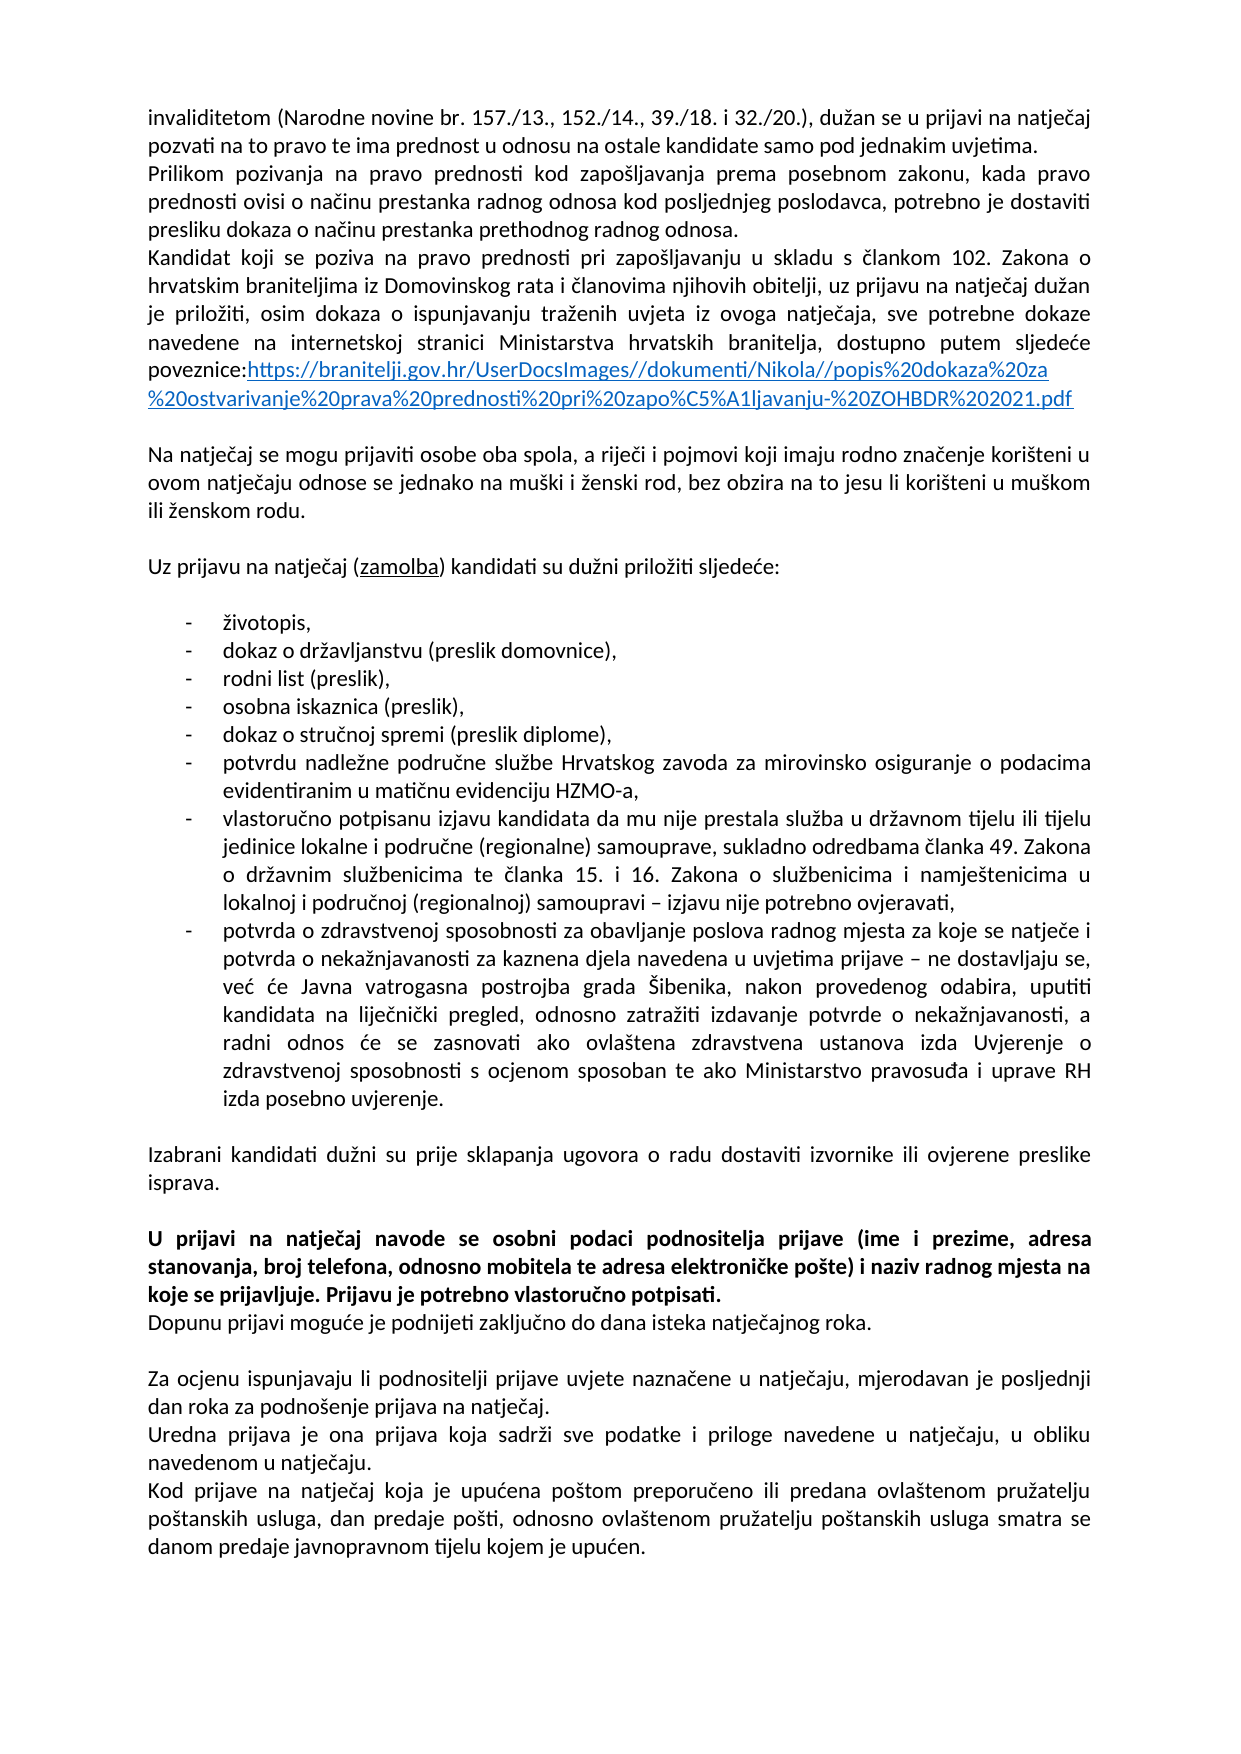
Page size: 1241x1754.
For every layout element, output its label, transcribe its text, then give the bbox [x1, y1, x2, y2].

text Za ocjenu ispunjavaju li podnositelji prijave uvjete naznačene u natječaju, mjerodavan je posljednji dan roka za podnošenje prijava na natječaj. [148, 1364, 1093, 1420]
text Kandidat koji se poziva na pravo prednosti pri zapošljavanju u skladu s člankom 102. Zakona o hrvatskim braniteljima iz Domovinskog rata i članovima njihovih obitelji, uz prijavu na natječaj dužan je priložiti, osim dokaza o ispunjavanju traženih uvjeta iz ovoga natječaja, sve potrebne dokaze navedene na internetskoj stranici Ministarstva hrvatskih branitelja, dostupno putem sljedeće poveznice:https://branitelji.gov.hr/UserDocsImages//dokumenti/Nikola//popis%20dokaza%20za%20ostvarivanje%20prava%20prednosti%20pri%20zapo%C5%A1ljavanju-%20ZOHBDR%202021.pdf [148, 243, 1093, 412]
text Izabrani kandidati dužni su prije sklapanja ugovora o radu dostaviti izvornike ili ovjerene preslike isprava. [148, 1140, 1093, 1196]
list osobna iskaznica (preslik), [185, 692, 1093, 720]
list rodni list (preslik), [185, 664, 1093, 692]
text Na natječaj se mogu prijaviti osobe oba spola, a riječi i pojmovi koji imaju rodno značenje korišteni u ovom natječaju odnose se jednako na muški i ženski rod, bez obzira na to jesu li korišteni u muškom ili ženskom rodu. [148, 440, 1093, 524]
text Uz prijavu na natječaj (zamolba) kandidati su dužni priložiti sljedeće: [148, 552, 1093, 580]
list dokaz o stručnoj spremi (preslik diplome), [185, 720, 1093, 748]
text U prijavi na natječaj navode se osobni podaci podnositelja prijave (ime i prezime, adresa stanovanja, broj telefona, odnosno mobitela te adresa elektroničke pošte) i naziv radnog mjesta na koje se prijavljuje. Prijavu je potrebno vlastoručno potpisati. [148, 1224, 1093, 1308]
list životopis, [185, 608, 1093, 636]
list potvrda o zdravstvenoj sposobnosti za obavljanje poslova radnog mjesta za koje se natječe i potvrda o nekažnjavanosti za kaznena djela navedena u uvjetima prijave – ne dostavljaju se, već će Javna vatrogasna postrojba grada Šibenika, nakon provedenog odabira, uputiti kandidata na liječnički pregled, odnosno zatražiti izdavanje potvrde o nekažnjavanosti, a radni odnos će se zasnovati ako ovlaštena zdravstvena ustanova izda Uvjerenje o zdravstvenoj sposobnosti s ocjenom sposoban te ako Ministarstvo pravosuđa i uprave RH izda posebno uvjerenje. [185, 916, 1093, 1112]
text Prilikom pozivanja na pravo prednosti kod zapošljavanja prema posebnom zakonu, kada pravo prednosti ovisi o načinu prestanka radnog odnosa kod posljednjeg poslodavca, potrebno je dostaviti presliku dokaza o načinu prestanka prethodnog radnog odnosa. [148, 159, 1093, 243]
list potvrdu nadležne područne službe Hrvatskog zavoda za mirovinsko osiguranje o podacima evidentiranim u matičnu evidenciju HZMO-a, [185, 748, 1093, 804]
text Kod prijave na natječaj koja je upućena poštom preporučeno ili predana ovlaštenom pružatelju poštanskih usluga, dan predaje pošti, odnosno ovlaštenom pružatelju poštanskih usluga smatra se danom predaje javnopravnom tijelu kojem je upućen. [148, 1476, 1093, 1561]
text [148, 103, 1093, 159]
text Dopunu prijavi moguće je podnijeti zaključno do dana isteka natječajnog roka. [148, 1308, 1093, 1336]
text Uredna prijava je ona prijava koja sadrži sve podatke i priloge navedene u natječaju, u obliku navedenom u natječaju. [148, 1420, 1093, 1476]
list vlastoručno potpisanu izjavu kandidata da mu nije prestala služba u državnom tijelu ili tijelu jedinice lokalne i područne (regionalne) samouprave, sukladno odredbama članka 49. Zakona o državnim službenicima te članka 15. i 16. Zakona o službenicima i namještenicima u lokalnoj i područnoj (regionalnoj) samoupravi – izjavu nije potrebno ovjeravati, [185, 804, 1093, 916]
list dokaz o državljanstvu (preslik domovnice), [185, 636, 1093, 664]
